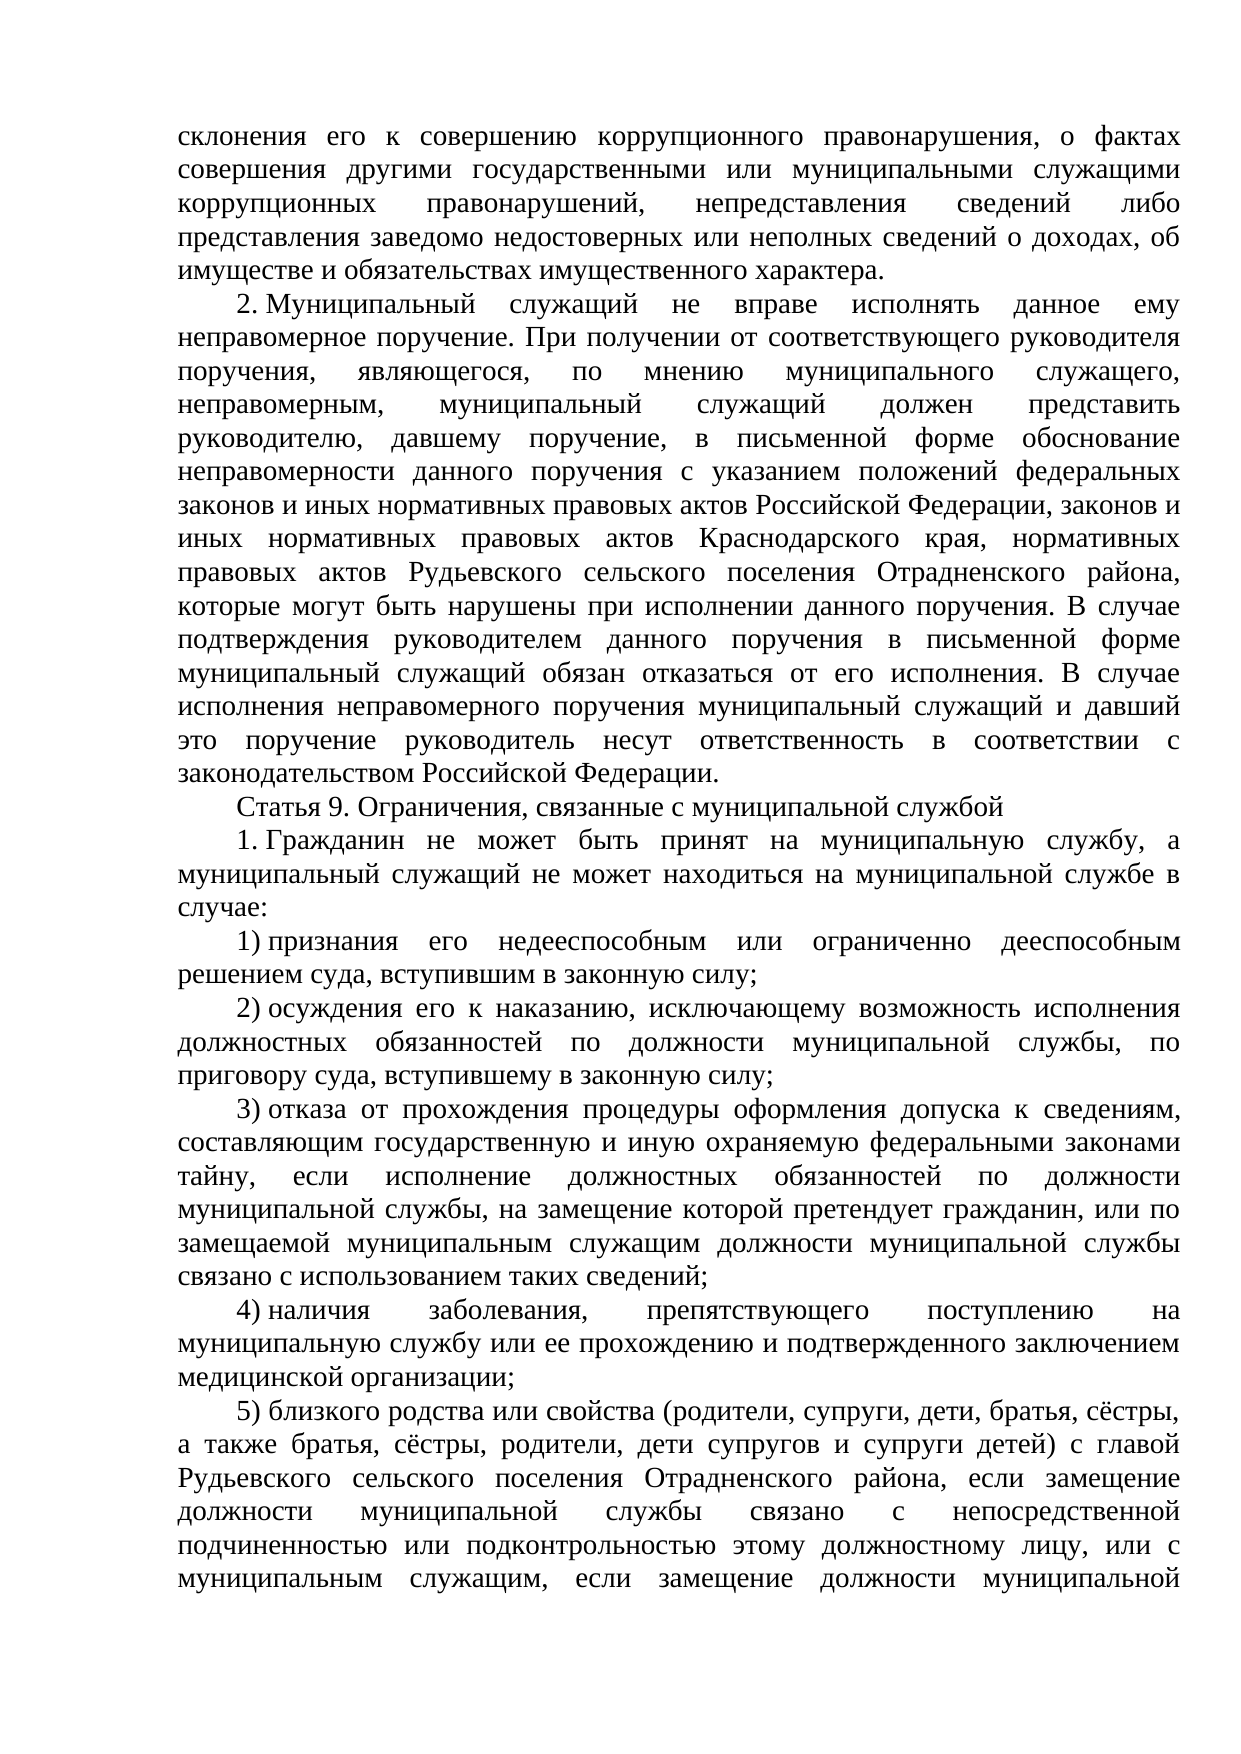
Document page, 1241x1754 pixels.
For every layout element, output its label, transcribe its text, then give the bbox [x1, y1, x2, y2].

text 2. Муниципальный служащий не вправе исполнять данное ему неправомерное поручение. При получении от соответствующего руководителя поручения, являющегося, по мнению муниципального служащего, неправомерным, муниципальный служащий должен представить руководителю, давшему поручение, в письменной форме обоснование неправомерности данного поручения с указанием положений федеральных законов и иных нормативных правовых актов Российской Федерации, законов и иных нормативных правовых актов Краснодарского края, нормативных правовых актов Рудьевского сельского поселения Отрадненского района, которые могут быть нарушены при исполнении данного поручения. В случае подтверждения руководителем данного поручения в письменной форме муниципальный служащий обязан отказаться от его исполнения. В случае исполнения неправомерного поручения муниципальный служащий и давший это поручение руководитель несут ответственность в соответствии с законодательством Российской Федерации. [177, 286, 1181, 789]
text 2) осуждения его к наказанию, исключающему возможность исполнения должностных обязанностей по должности муниципальной службы, по приговору суда, вступившему в законную силу; [177, 990, 1181, 1091]
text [177, 1393, 1181, 1594]
text 3) отказа от прохождения процедуры оформления допуска к сведениям, составляющим государственную и иную охраняемую федеральными законами тайну, если исполнение должностных обязанностей по должности муниципальной службы, на замещение которой претендует гражданин, или по замещаемой муниципальным служащим должности муниципальной службы связано с использованием таких сведений; [177, 1091, 1181, 1292]
text 1. Гражданин не может быть принят на муниципальную службу, а муниципальный служащий не может находиться на муниципальной службе в случае: [177, 822, 1181, 923]
text Статья 9. Ограничения, связанные с муниципальной службой [177, 789, 1181, 822]
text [177, 118, 1181, 286]
text 1) признания его недееспособным или ограниченно дееспособным решением суда, вступившим в законную силу; [177, 923, 1181, 990]
text 4) наличия заболевания, препятствующего поступлению на муниципальную службу или ее прохождению и подтвержденного заключением медицинской организации; [177, 1292, 1181, 1393]
